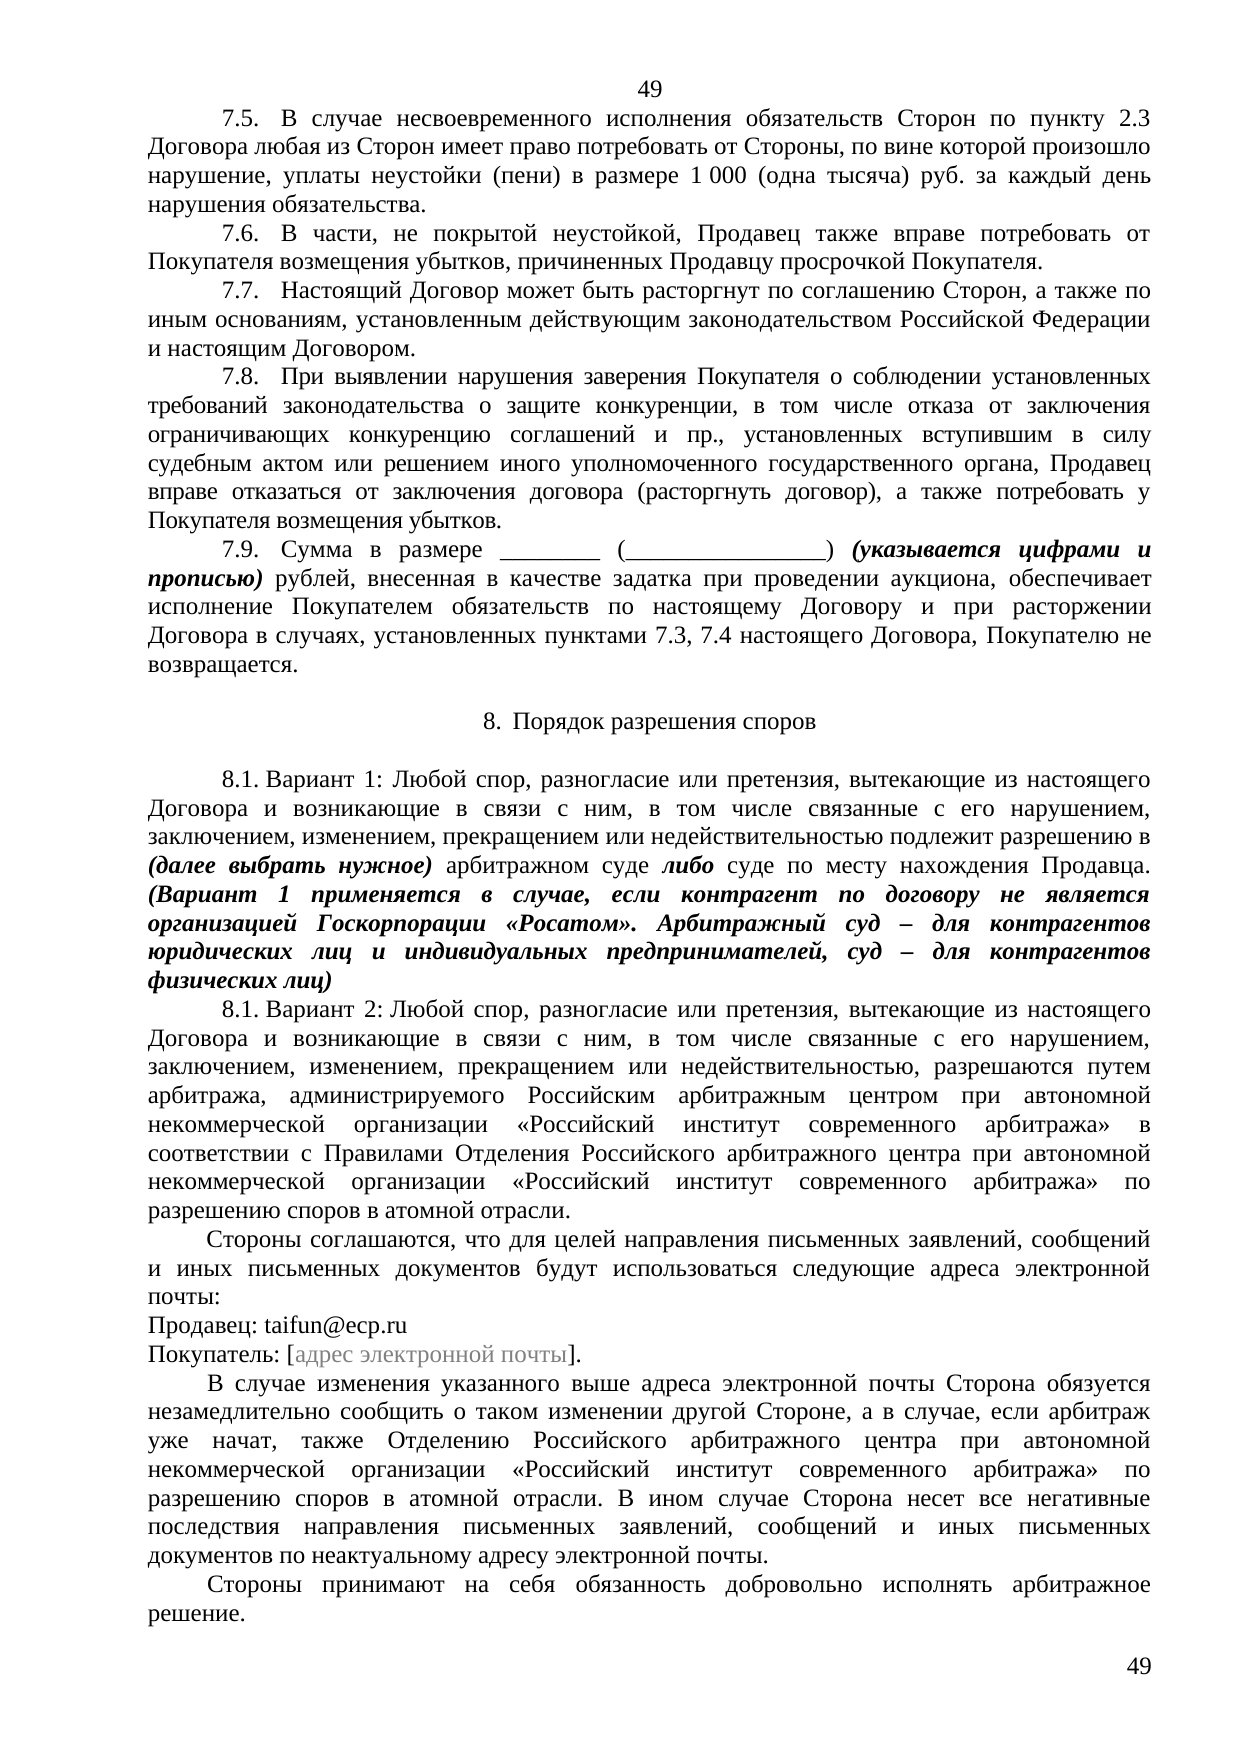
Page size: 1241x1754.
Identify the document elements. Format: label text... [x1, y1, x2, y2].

text Продавец: taifun@ecp.ru [148, 1310, 1152, 1339]
text 8.1. Вариант 1: Любой спор, разногласие или претензия, вытекающие из настоящего Договора и возникающие в связи с ним, в том числе связанные с его нарушением, заключением, изменением, прекращением или недействительностью подлежит разрешению в (далее выбрать нужное) арбитражном суде либо суде по месту нахождения Продавца. (Вариант 1 применяется в случае, если контрагент по договору не является организацией Госкорпорации «Росатом». Арбитражный суд – для контрагентов юридических лиц и индивидуальных предпринимателей, суд – для контрагентов физических лиц) [148, 764, 1152, 994]
text Стороны принимают на себя обязанность добровольно исполнять арбитражное решение. [148, 1569, 1152, 1626]
text 8.1. Вариант 2: Любой спор, разногласие или претензия, вытекающие из настоящего Договора и возникающие в связи с ним, в том числе связанные с его нарушением, заключением, изменением, прекращением или недействительностью, разрешаются путем арбитража, администрируемого Российским арбитражным центром при автономной некоммерческой организации «Российский институт современного арбитража» в соответствии с Правилами Отделения Российского арбитражного центра при автономной некоммерческой организации «Российский институт современного арбитража» по разрешению споров в атомной отрасли. [148, 994, 1152, 1224]
list Сумма в размере ________ (________________) (указывается цифрами и прописью) рублей, внесенная в качестве задатка при проведении аукциона, обеспечивает исполнение Покупателем обязательств по настоящему Договору и при расторжении Договора в случаях, установленных пунктами 7.3, 7.4 настоящего Договора, Покупателю не возвращается. [148, 534, 1152, 678]
list В части, не покрытой неустойкой, Продавец также вправе потребовать от Покупателя возмещения убытков, причиненных Продавцу просрочкой Покупателя. [148, 218, 1152, 275]
list Порядок разрешения споров [148, 706, 1152, 735]
text В случае изменения указанного выше адреса электронной почты Сторона обязуется незамедлительно сообщить о таком изменении другой Стороне, а в случае, если арбитраж уже начат, также Отделению Российского арбитражного центра при автономной некоммерческой организации «Российский институт современного арбитража» по разрешению споров в атомной отрасли. В ином случае Сторона несет все негативные последствия направления письменных заявлений, сообщений и иных письменных документов по неактуальному адресу электронной почты. [148, 1368, 1152, 1569]
list При выявлении нарушения заверения Покупателя о соблюдении установленных требований законодательства о защите конкуренции, в том числе отказа от заключения ограничивающих конкуренцию соглашений и пр., установленных вступившим в силу судебным актом или решением иного уполномоченного государственного органа, Продавец вправе отказаться от заключения договора (расторгнуть договор), а также потребовать у Покупателя возмещения убытков. [148, 361, 1152, 534]
text Покупатель: []. [148, 1339, 1152, 1368]
text Стороны соглашаются, что для целей направления письменных заявлений, сообщений и иных письменных документов будут использоваться следующие адреса электронной почты: [148, 1224, 1152, 1310]
list В случае несвоевременного исполнения обязательств Сторон по пункту 2.3 Договора любая из Сторон имеет право потребовать от Стороны, по вине которой произошло нарушение, уплаты неустойки (пени) в размере 1 000 (одна тысяча) руб. за каждый день нарушения обязательства. [148, 103, 1152, 218]
list Настоящий Договор может быть расторгнут по соглашению Сторон, а также по иным основаниям, установленным действующим законодательством Российской Федерации и настоящим Договором. [148, 275, 1152, 361]
